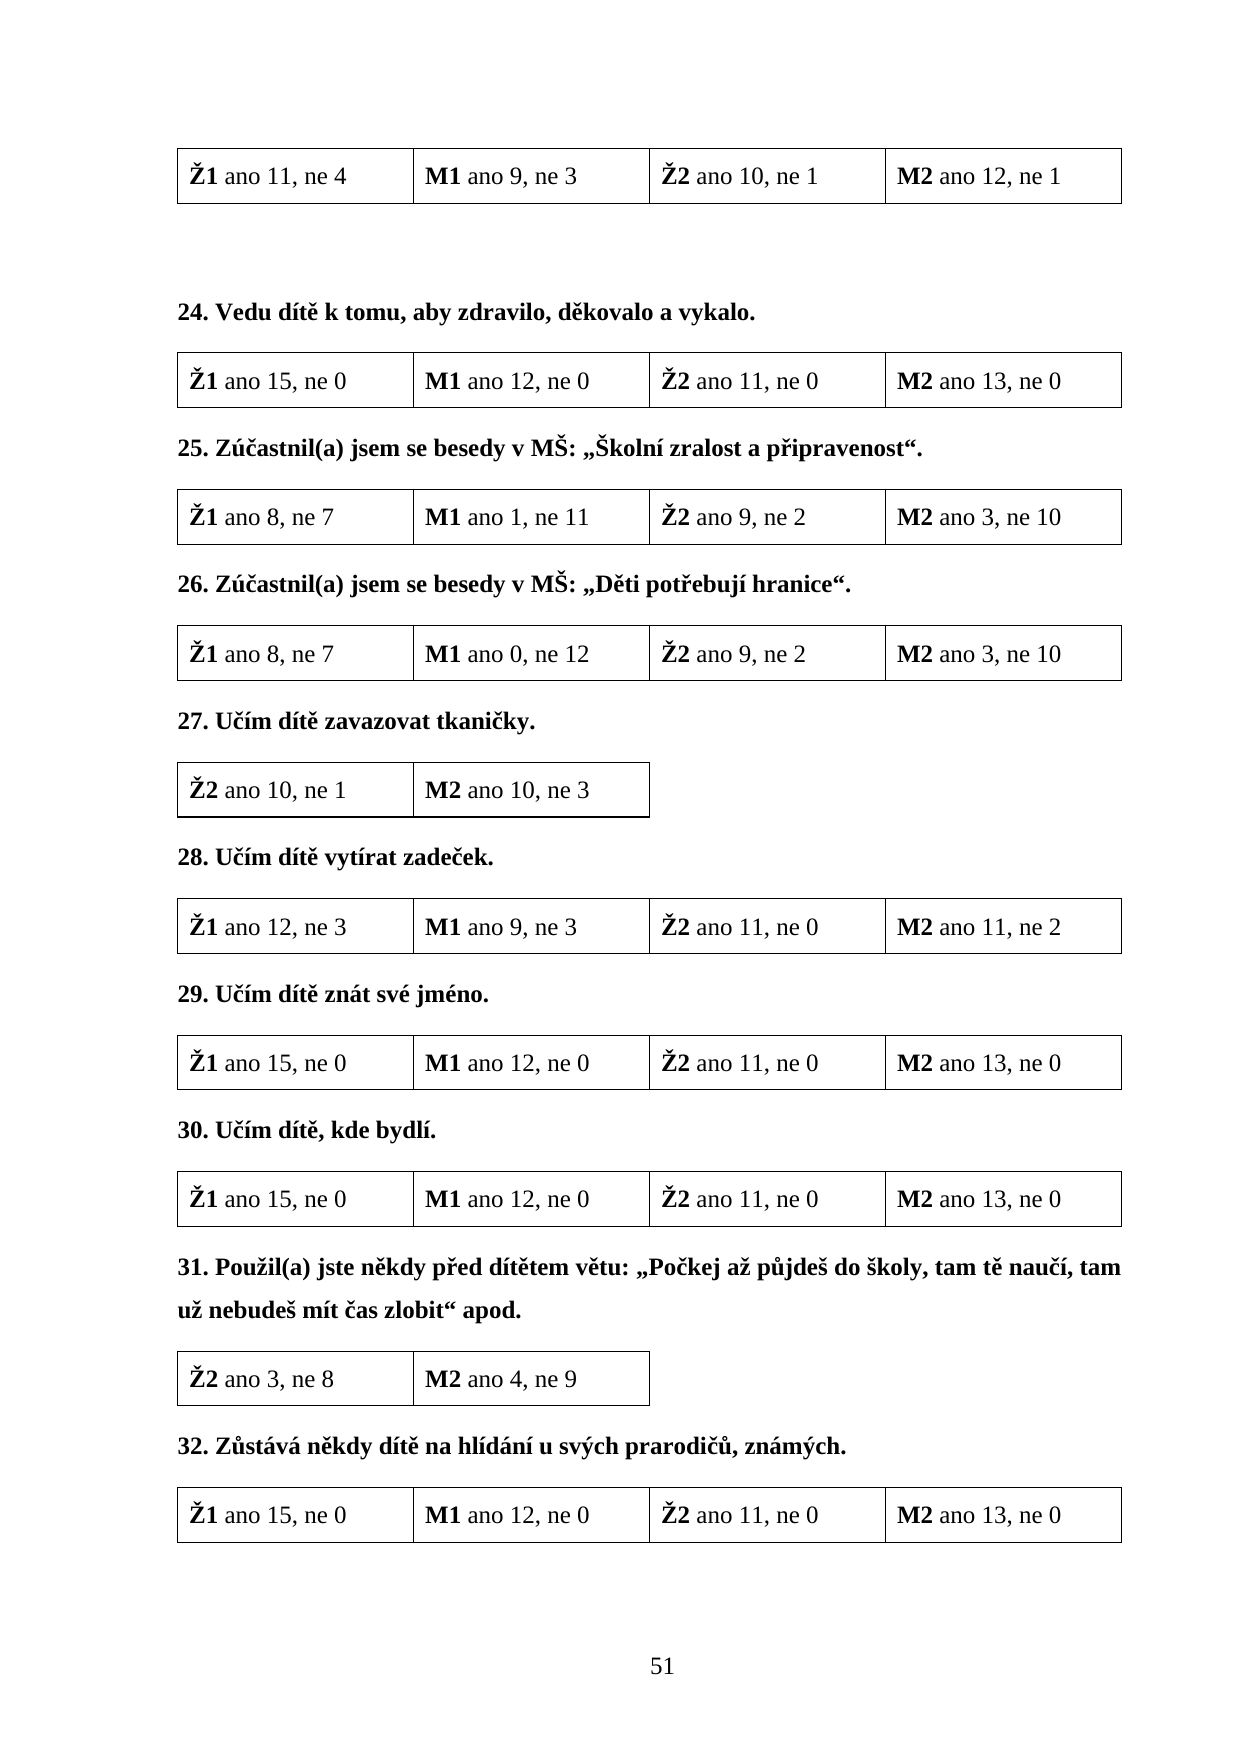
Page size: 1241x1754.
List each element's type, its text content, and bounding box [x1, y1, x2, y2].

table_header Ž2 ano 11, ne 0 [650, 1036, 885, 1089]
table_header Ž1 ano 12, ne 3 [178, 899, 413, 953]
table_header M2 ano 4, ne 9 [414, 1352, 649, 1405]
table_header M2 ano 11, ne 2 [886, 899, 1121, 953]
table_header M2 ano 13, ne 0 [886, 1172, 1121, 1226]
table_header Ž2 ano 10, ne 1 [178, 763, 413, 816]
table_header M1 ano 12, ne 0 [414, 1036, 649, 1089]
table_header M1 ano 12, ne 0 [414, 353, 649, 407]
table_header Ž1 ano 15, ne 0 [178, 1036, 413, 1089]
table_header Ž2 ano 11, ne 0 [650, 899, 885, 953]
table_header Ž2 ano 11, ne 0 [650, 1488, 885, 1542]
table_header M2 ano 13, ne 0 [886, 353, 1121, 407]
table_header M2 ano 10, ne 3 [414, 763, 649, 816]
table_header Ž2 ano 9, ne 2 [650, 490, 885, 543]
table_header Ž2 ano 11, ne 0 [650, 1172, 885, 1226]
table_header M1 ano 12, ne 0 [414, 1488, 649, 1542]
table_header M2 ano 13, ne 0 [886, 1036, 1121, 1089]
text 25. Zúčastnil(a) jsem se besedy v MŠ: „Školní zralost a připravenost“. [177, 433, 1122, 462]
text 32. Zůstává někdy dítě na hlídání u svých prarodičů, známých. [177, 1431, 1122, 1460]
text 24. Vedu dítě k tomu, aby zdravilo, děkovalo a vykalo. [177, 297, 1122, 325]
table_header Ž1 ano 11, ne 4 [178, 149, 413, 202]
table_header M1 ano 9, ne 3 [414, 899, 649, 953]
table_header Ž1 ano 8, ne 7 [178, 626, 413, 680]
table_header Ž1 ano 8, ne 7 [178, 490, 413, 543]
text 30. Učím dítě, kde bydlí. [177, 1115, 1122, 1144]
table_header Ž1 ano 15, ne 0 [178, 353, 413, 407]
table_header M1 ano 12, ne 0 [414, 1172, 649, 1226]
table_header Ž2 ano 10, ne 1 [650, 149, 885, 202]
table_header Ž1 ano 15, ne 0 [178, 1172, 413, 1226]
table_header M1 ano 1, ne 11 [414, 490, 649, 543]
table_header Ž1 ano 15, ne 0 [178, 1488, 413, 1542]
table_header M1 ano 0, ne 12 [414, 626, 649, 680]
table_header M2 ano 13, ne 0 [886, 1488, 1121, 1542]
table_header Ž2 ano 11, ne 0 [650, 353, 885, 407]
text 28. Učím dítě vytírat zadeček. [177, 842, 1122, 871]
table_header M2 ano 12, ne 1 [886, 149, 1121, 202]
table_header M2 ano 3, ne 10 [886, 626, 1121, 680]
text 27. Učím dítě zavazovat tkaničky. [177, 706, 1122, 735]
text 31. Použil(a) jste někdy před dítětem větu: „Počkej až půjdeš do školy, tam tě naučí, tam už nebudeš mít čas zlobit“ apod. [177, 1252, 1122, 1324]
table_header M2 ano 3, ne 10 [886, 490, 1121, 543]
text 29. Učím dítě znát své jméno. [177, 979, 1122, 1008]
table_header Ž2 ano 3, ne 8 [178, 1352, 413, 1405]
table_header M1 ano 9, ne 3 [414, 149, 649, 202]
text 26. Zúčastnil(a) jsem se besedy v MŠ: „Děti potřebují hranice“. [177, 569, 1122, 598]
table_header Ž2 ano 9, ne 2 [650, 626, 885, 680]
